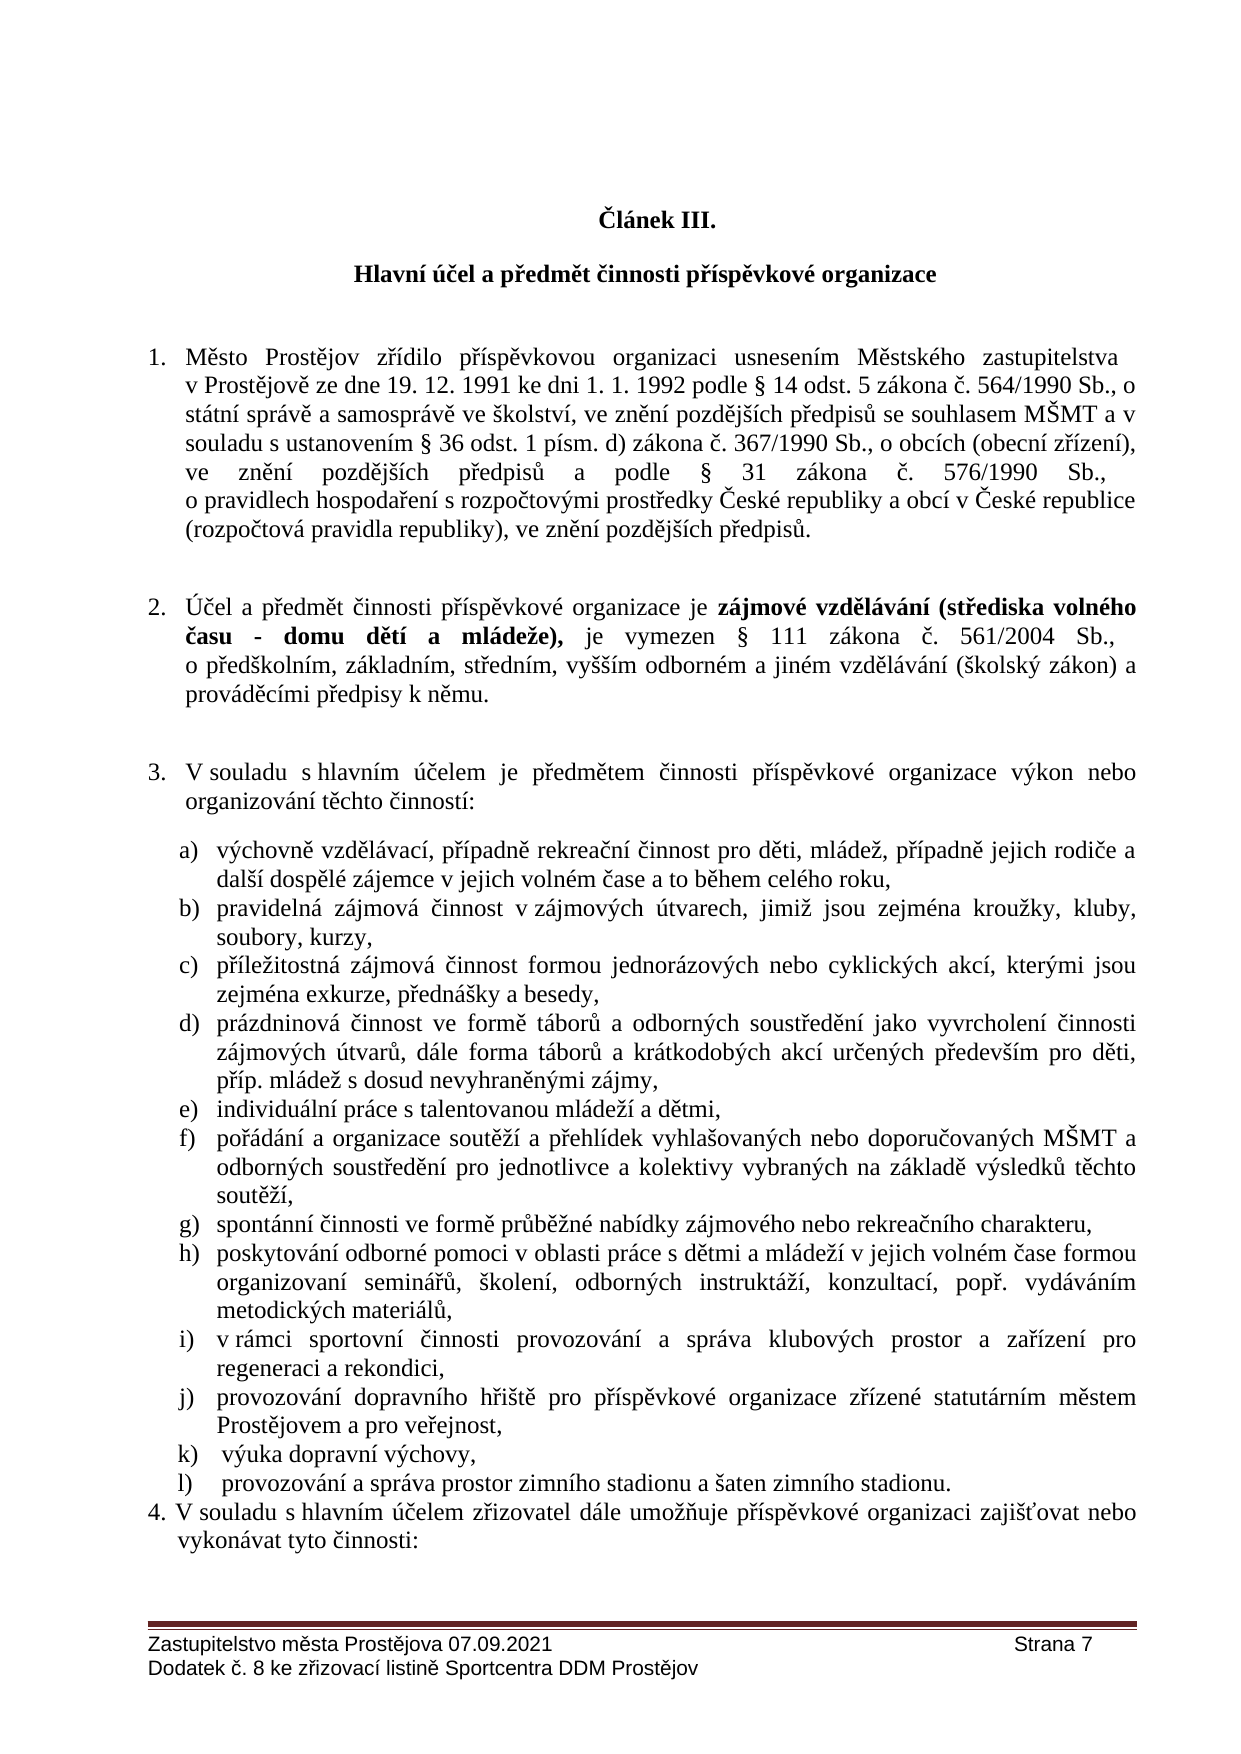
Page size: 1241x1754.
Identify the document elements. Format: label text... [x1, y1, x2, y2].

list pravidelná zájmová činnost v zájmových útvarech, jimiž jsou zejména kroužky, kluby, soubory, kurzy, [179, 893, 1137, 950]
list spontánní činnosti ve formě průběžné nabídky zájmového nebo rekreačního charakteru, [179, 1209, 1137, 1238]
list provozování dopravního hřiště pro příspěvkové organizace zřízené statutárním městem Prostějovem a pro veřejnost, [179, 1382, 1137, 1439]
list příležitostná zájmová činnost formou jednorázových nebo cyklických akcí, kterými jsou zejména exkurze, přednášky a besedy, [179, 950, 1137, 1008]
list poskytování odborné pomoci v oblasti práce s dětmi a mládeží v jejich volném čase formou organizovaní seminářů, školení, odborných instruktáží, konzultací, popř. vydáváním metodických materiálů, [179, 1238, 1137, 1324]
list Město Prostějov zřídilo příspěvkovou organizaci usnesením Městského zastupitelstva v Prostějově ze dne 19. 12. 1991 ke dni 1. 1. 1992 podle § 14 odst. 5 zákona č. 564/1990 Sb., o státní správě a samosprávě ve školství, ve znění pozdějších předpisů se souhlasem MŠMT a v souladu s ustanovením § 36 odst. 1 písm. d) zákona č. 367/1990 Sb., o obcích (obecní zřízení), ve znění pozdějších předpisů a podle § 31 zákona č. 576/1990 Sb., o pravidlech hospodaření s rozpočtovými prostředky České republiky a obcí v České republice (rozpočtová pravidla republiky), ve znění pozdějších předpisů. [148, 342, 1137, 543]
list individuální práce s talentovanou mládeží a dětmi, [179, 1094, 1137, 1123]
text k) výuka dopravní výchovy, [148, 1439, 1137, 1468]
list pořádání a organizace soutěží a přehlídek vyhlašovaných nebo doporučovaných MŠMT a odborných soustředění pro jednotlivce a kolektivy vybraných na základě výsledků těchto soutěží, [179, 1123, 1137, 1209]
text Článek III. [177, 205, 1137, 234]
list V souladu s hlavním účelem je předmětem činnosti příspěvkové organizace výkon nebo organizování těchto činností: [148, 757, 1137, 814]
text 4. V souladu s hlavním účelem zřizovatel dále umožňuje příspěvkové organizaci zajišťovat nebo vykonávat tyto činnosti: [148, 1497, 1137, 1554]
list v rámci sportovní činnosti provozování a správa klubových prostor a zařízení pro regeneraci a rekondici, [179, 1324, 1137, 1382]
list výchovně vzdělávací, případně rekreační činnost pro děti, mládež, případně jejich rodiče a další dospělé zájemce v jejich volném čase a to během celého roku, [179, 835, 1137, 893]
text l) provozování a správa prostor zimního stadionu a šaten zimního stadionu. [148, 1468, 1137, 1497]
list Účel a předmět činnosti příspěvkové organizace je zájmové vzdělávání (střediska volného času - domu dětí a mládeže), je vymezen § 111 zákona č. 561/2004 Sb., o předškolním, základním, středním, vyšším odborném a jiném vzdělávání (školský zákon) a prováděcími předpisy k němu. [148, 592, 1137, 707]
list prázdninová činnost ve formě táborů a odborných soustředění jako vyvrcholení činnosti zájmových útvarů, dále forma táborů a krátkodobých akcí určených především pro děti, příp. mládež s dosud nevyhraněnými zájmy, [179, 1008, 1137, 1094]
text Hlavní účel a předmět činnosti příspěvkové organizace [148, 259, 1137, 288]
